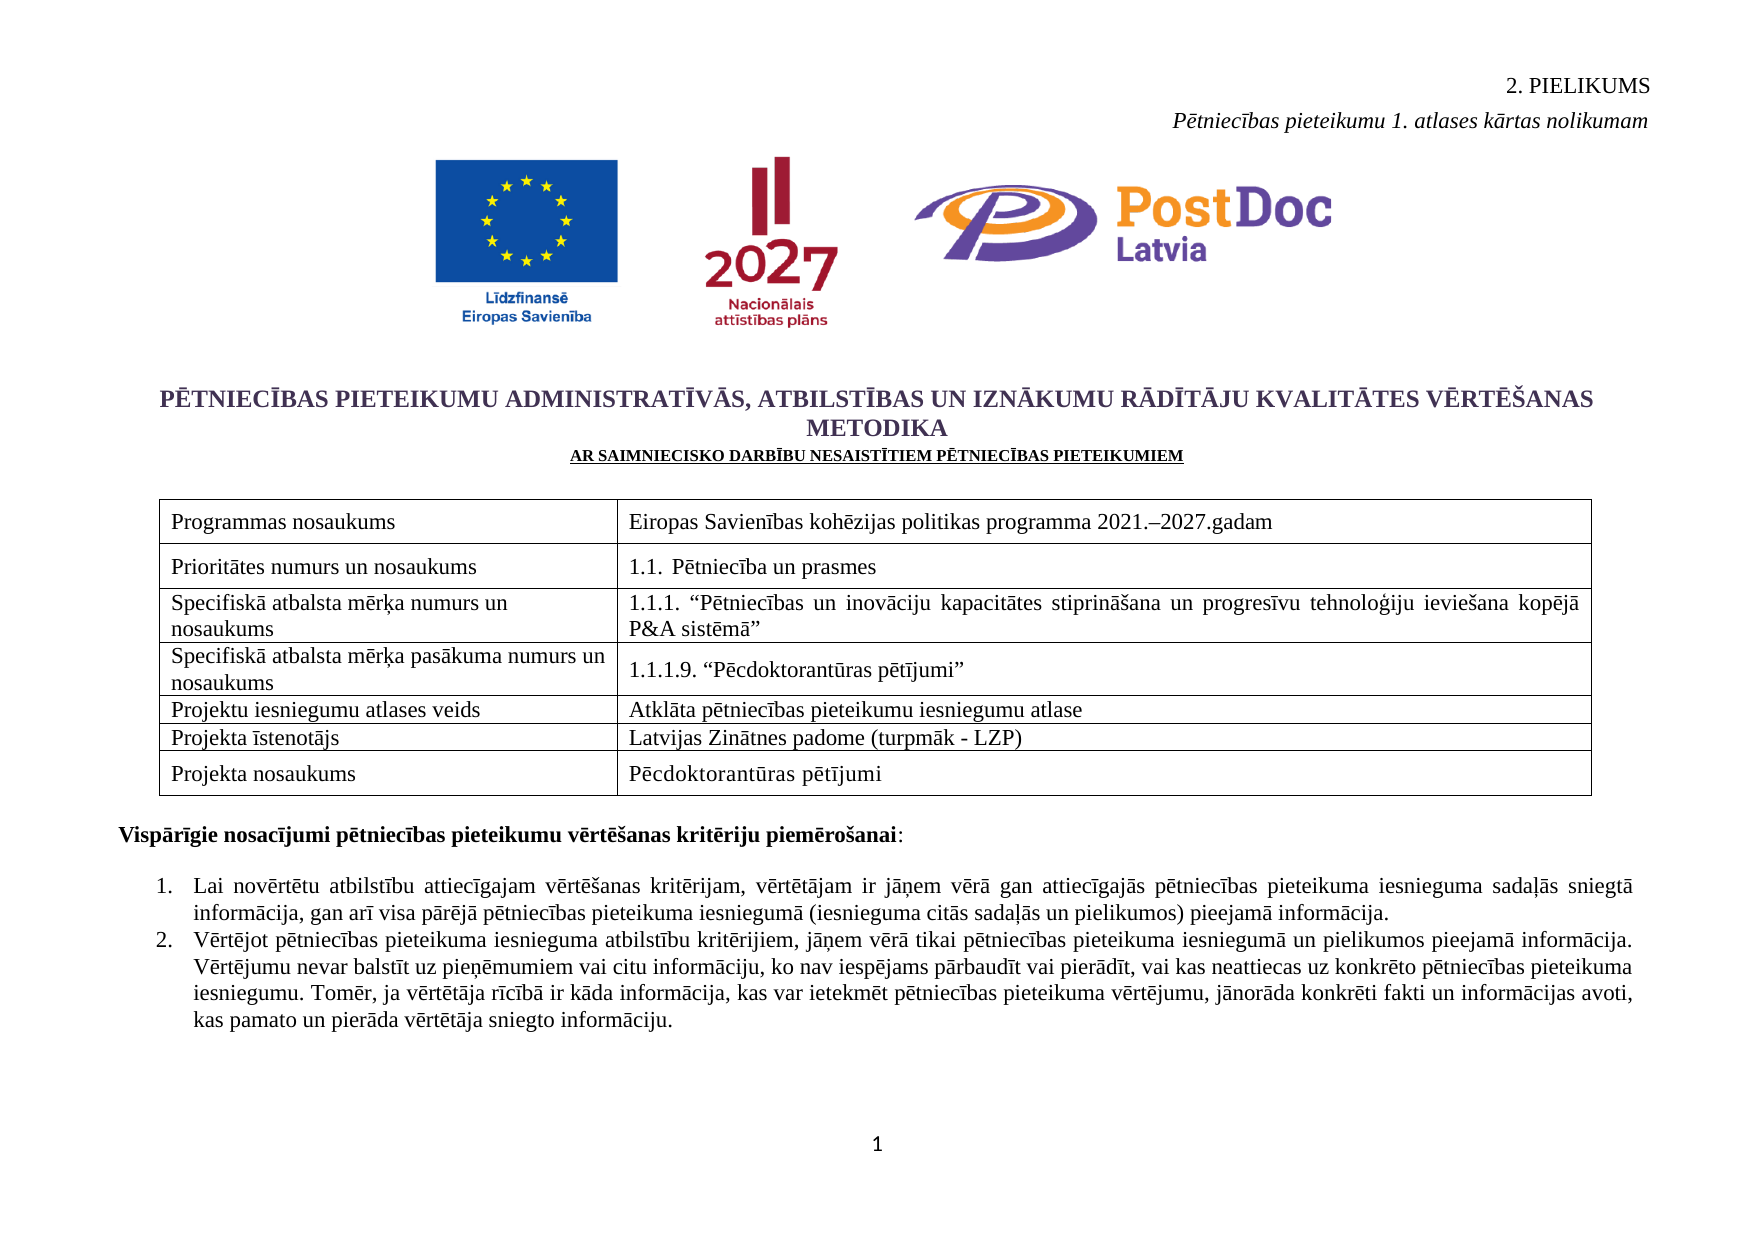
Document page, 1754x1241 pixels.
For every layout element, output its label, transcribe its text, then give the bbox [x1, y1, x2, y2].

table_cell 1.1.1.9. “Pēcdoktorantūras pētījumi” [618, 643, 1591, 695]
picture [428, 151, 1332, 331]
list Vērtējot pētniecības pieteikuma iesnieguma atbilstību kritērijiem, jāņem vērā tikai pētniecības pieteikuma iesniegumā un pielikumos pieejamā informācija. Vērtējumu nevar balstīt uz pieņēmumiem vai citu informāciju, ko nav iespējams pārbaudīt vai pierādīt, vai kas neattiecas uz konkrēto pētniecības pieteikuma iesniegumu. Tomēr, ja vērtētāja rīcībā ir kāda informācija, kas var ietekmēt pētniecības pieteikuma vērtējumu, jānorāda konkrēti fakti un informācijas avoti, kas pamato un pierāda vērtētāja sniegto informāciju. [156, 926, 1636, 1033]
text Vispārīgie nosacījumi pētniecības pieteikumu vērtēšanas kritēriju piemērošanai: [118, 821, 1636, 847]
table_header Programmas nosaukums [160, 500, 617, 543]
table_cell Projekta nosaukums [160, 751, 617, 795]
text AR SAIMNIECISKO DARBĪBU NESAISTĪTIEM PĒTNIECĪBAS PIETEIKUMIEM [118, 446, 1636, 465]
table_cell Latvijas Zinātnes padome (turpmāk - LZP) [618, 724, 1591, 750]
table_cell Pēcdoktorantūras pētījumi [618, 751, 1591, 795]
table_cell Pētniecība un prasmes [618, 544, 1591, 588]
table_cell Projektu iesniegumu atlases veids [160, 696, 617, 723]
text PĒTNIECĪBAS PIETEIKUMU ADMINISTRATĪVĀS, ATBILSTĪBAS UN IZNĀKUMU RĀDĪTĀJU KVALITĀTES VĒRTĒŠANAS METODIKA [118, 384, 1636, 442]
table_cell 1.1.1. “Pētniecības un inovāciju kapacitātes stiprināšana un progresīvu tehnoloģiju ieviešana kopējā P&A sistēmā” [618, 589, 1591, 642]
table_cell Projekta īstenotājs [160, 724, 617, 750]
table_cell Atklāta pētniecības pieteikumu iesniegumu atlase [618, 696, 1591, 723]
table_header Eiropas Savienības kohēzijas politikas programma 2021.–2027.gadam [618, 500, 1591, 543]
table_cell Specifiskā atbalsta mērķa pasākuma numurs un nosaukums [160, 643, 617, 695]
table_cell Specifiskā atbalsta mērķa numurs un nosaukums [160, 589, 617, 642]
table_cell Prioritātes numurs un nosaukums [160, 544, 617, 588]
list Lai novērtētu atbilstību attiecīgajam vērtēšanas kritērijam, vērtētājam ir jāņem vērā gan attiecīgajās pētniecības pieteikuma iesnieguma sadaļās sniegtā informācija, gan arī visa pārējā pētniecības pieteikuma iesniegumā (iesnieguma citās sadaļās un pielikumos) pieejamā informācija. [156, 872, 1636, 926]
